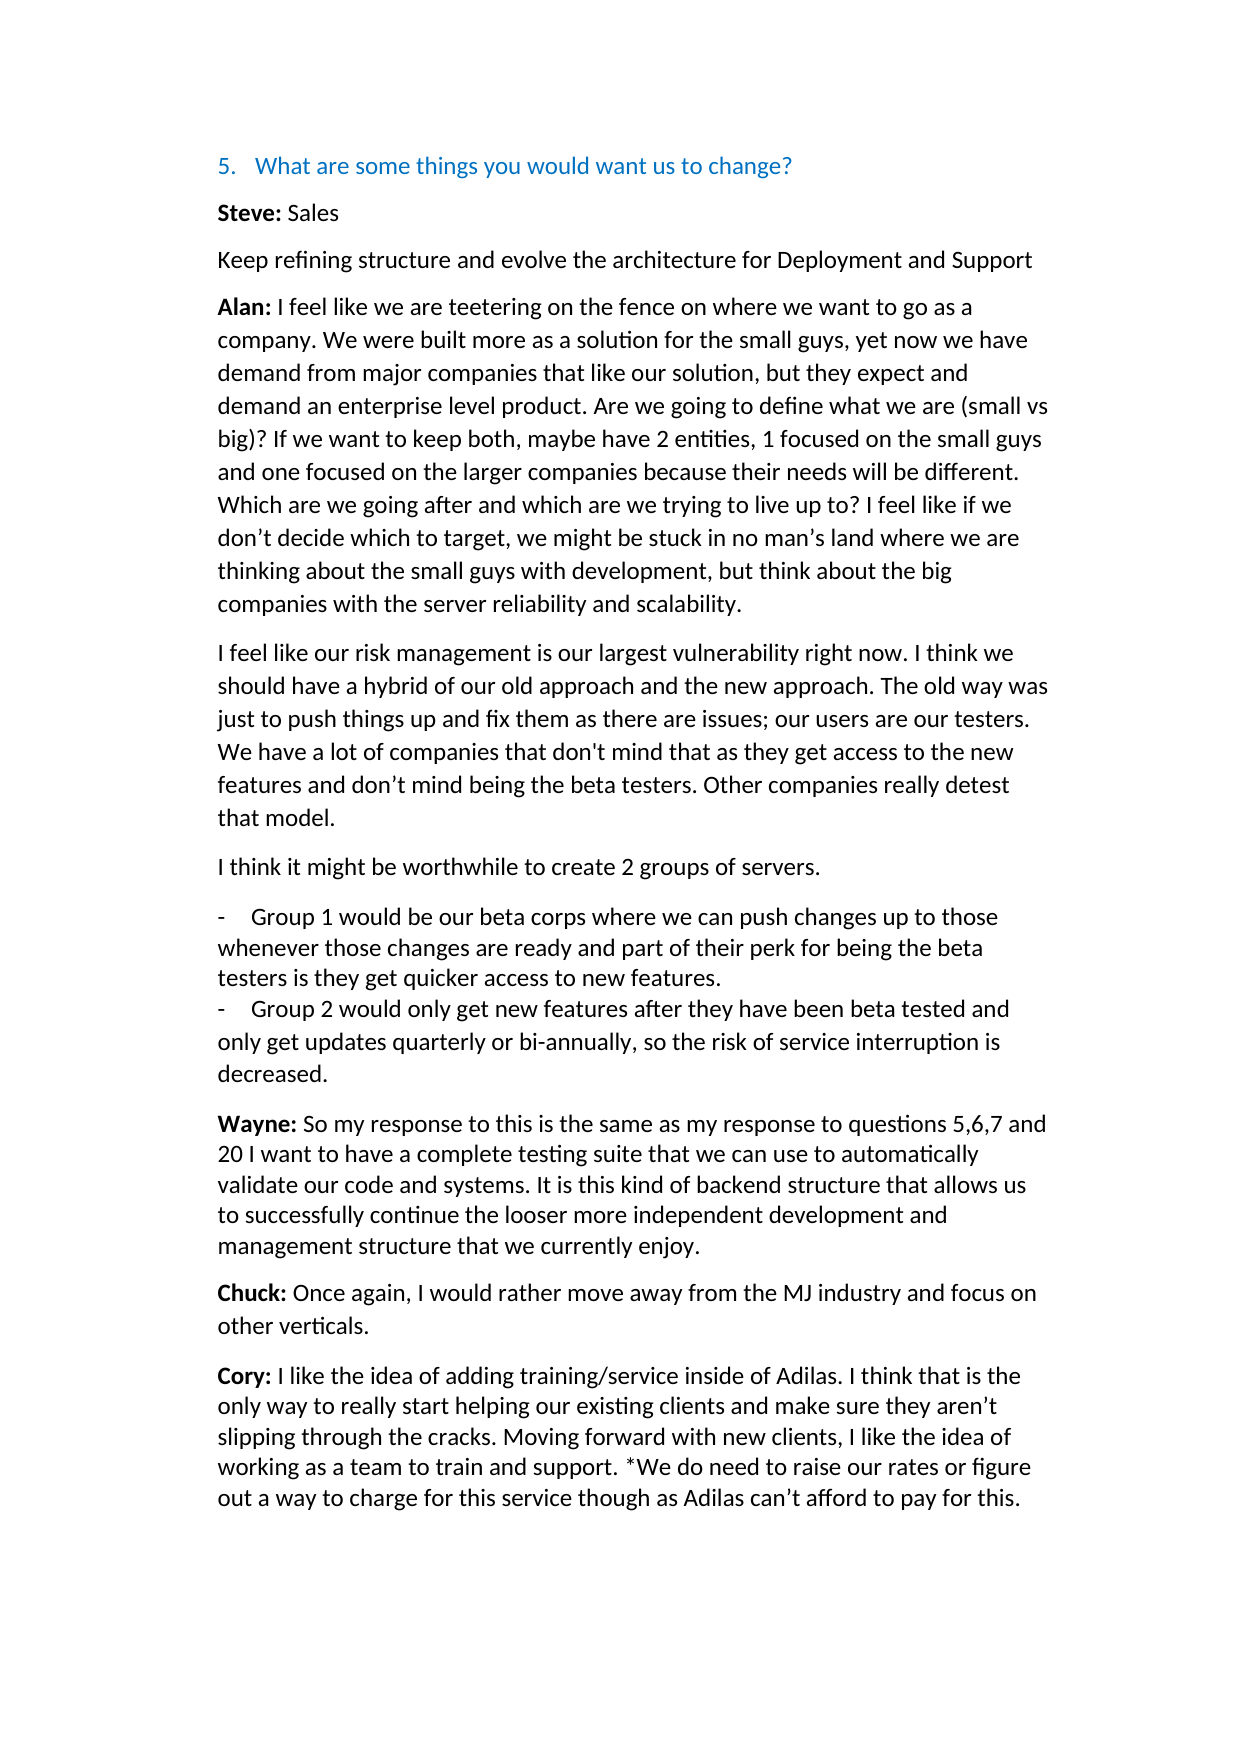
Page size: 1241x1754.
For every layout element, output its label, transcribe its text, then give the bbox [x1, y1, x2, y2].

text Cory: I like the idea of adding training/service inside of Adilas. I think that is the only way to really start helping our existing clients and make sure they aren’t slipping through the cracks. Moving forward with new clients, I like the idea of working as a team to train and support. *We do need to raise our rates or figure out a way to charge for this service though as Adilas can’t afford to pay for this. [217, 1360, 1053, 1512]
text I feel like our risk management is our largest vulnerability right now. I think we should have a hybrid of our old approach and the new approach. The old way was just to push things up and fix them as there are issues; our users are our testers. We have a lot of companies that don't mind that as they get access to the new features and don’t mind being the beta testers. Other companies really detest that model. [217, 637, 1053, 832]
text Chuck: Once again, I would rather move away from the MJ industry and focus on other verticals. [217, 1277, 1053, 1341]
text Steve: Sales [217, 197, 1053, 228]
text Keep refining structure and evolve the architecture for Deployment and Support [217, 244, 1053, 275]
text I think it might be worthwhile to create 2 groups of servers. [217, 852, 1053, 882]
list - Group 1 would be our beta corps where we can push changes up to those whenever those changes are ready and part of their perk for being the beta testers is they get quicker access to new features. [217, 901, 1053, 993]
text Alan: I feel like we are teetering on the fence on where we want to go as a company. We were built more as a solution for the small guys, yet now we have demand from major companies that like our solution, but they expect and demand an enterprise level product. Are we going to define what we are (small vs big)? If we want to keep both, maybe have 2 entities, 1 focused on the small guys and one focused on the larger companies because their needs will be different. Which are we going after and which are we trying to live up to? I feel like if we don’t decide which to target, we might be stuck in no man’s land where we are thinking about the small guys with development, but think about the big companies with the server reliability and scalability. [217, 292, 1053, 618]
text - Group 2 would only get new features after they have been beta tested and only get updates quarterly or bi-annually, so the risk of service interruption is decreased. [217, 993, 1053, 1089]
list What are some things you would want us to change? [217, 150, 1053, 181]
text Wayne: So my response to this is the same as my response to questions 5,6,7 and 20 I want to have a complete testing suite that we can use to automatically validate our code and systems. It is this kind of backend structure that allows us to successfully continue the looser more independent development and management structure that we currently enjoy. [217, 1108, 1053, 1261]
